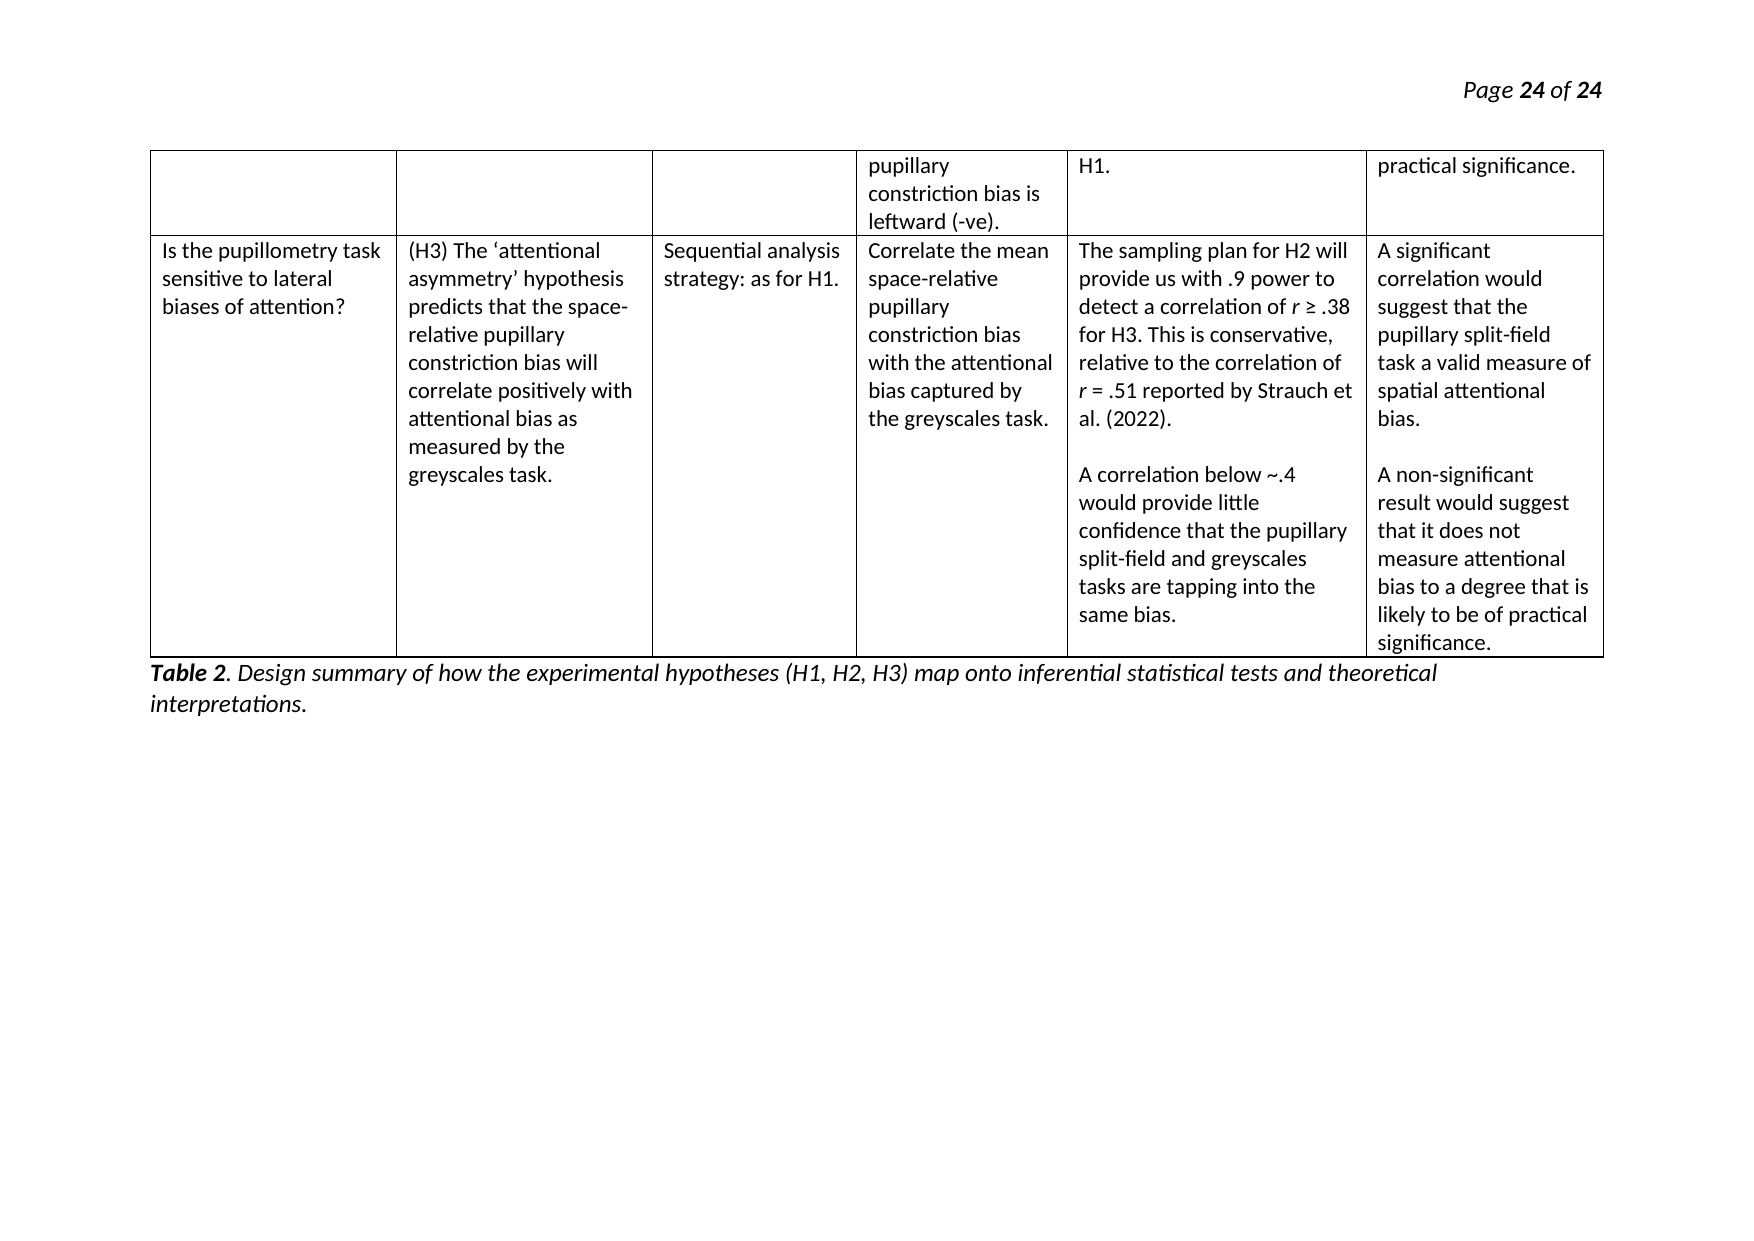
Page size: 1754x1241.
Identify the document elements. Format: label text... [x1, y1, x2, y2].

table_cell Is the pupillometry task sensitive to lateral biases of attention? [151, 236, 396, 656]
text Table 2. Design summary of how the experimental hypotheses (H1, H2, H3) map onto inferential statistical tests and theoretical interpretations. [150, 658, 1604, 718]
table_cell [1367, 151, 1603, 235]
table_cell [151, 151, 396, 235]
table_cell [397, 151, 652, 235]
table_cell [1068, 151, 1366, 235]
table_cell A significant correlation would suggest that the pupillary split-field task a valid measure of spatial attentional bias. A non-significant result would suggest that it does not measure attentional bias to a degree that is likely to be of practical significance. [1367, 236, 1603, 656]
table_cell Sequential analysis strategy: as for H1. [653, 236, 856, 656]
table_cell Correlate the mean space-relative pupillary constriction bias with the attentional bias captured by the greyscales task. [857, 236, 1067, 656]
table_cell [653, 151, 856, 235]
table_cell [857, 151, 1067, 235]
table_cell The sampling plan for H2 will provide us with .9 power to detect a correlation of r ≥ .38 for H3. This is conservative, relative to the correlation of r = .51 reported by Strauch et al. (2022). A correlation below ~.4 would provide little confidence that the pupillary split-field and greyscales tasks are tapping into the same bias. [1068, 236, 1366, 656]
table_cell (H3) The ‘attentional asymmetry’ hypothesis predicts that the space-relative pupillary constriction bias will correlate positively with attentional bias as measured by the greyscales task. [397, 236, 652, 656]
